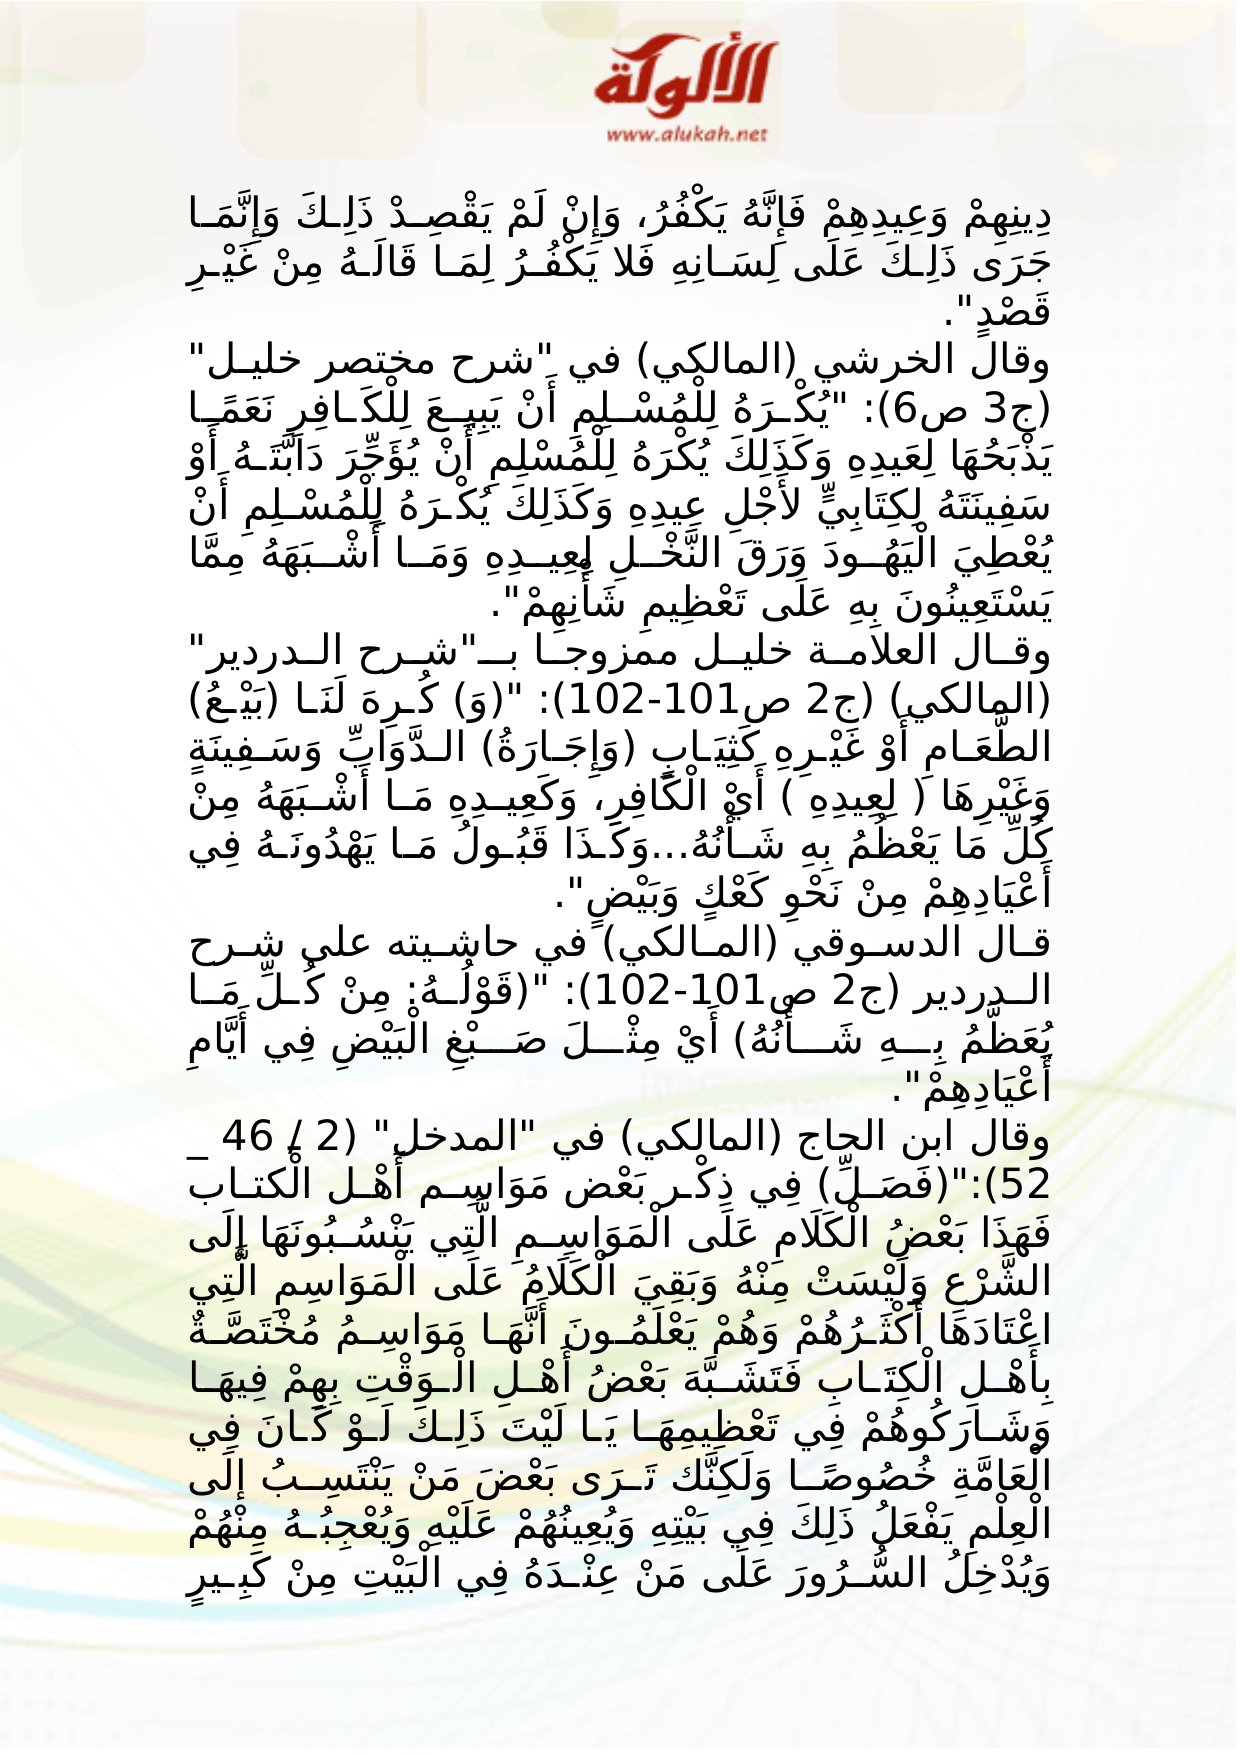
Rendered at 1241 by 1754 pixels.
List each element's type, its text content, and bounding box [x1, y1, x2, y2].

text وقال العلامة خليل ممزوجا بـ"شرح الدردير" (المالكي) (ج2 ص101-102): "(وَ) كُرِهَ لَنَا (بَيْعُ) الطَّعَامِ أَوْ غَيْرِهِ كَثِيَابٍ (وَإِجَارَةُ) الدَّوَابِّ وَسَفِينَةٍ وَغَيْرِهَا ( لِعِيدِهِ ) أَيْ الْكَافِرِ، وَكَعِيدِهِ مَا أَشْبَهَهُ مِنْ كُلِّ مَا يَعْظُمُ بِهِ شَأْنُهُ...وَكَذَا قَبُولُ مَا يَهْدُونَهُ فِي أَعْيَادِهِمْ مِنْ نَحْوِ كَعْكٍ وَبَيْضٍ". [187, 626, 1053, 917]
text قال الدسوقي (المالكي) في حاشيته على شرح الدردير (ج2 ص101-102): "(قَوْلُهُ: مِنْ كُلِّ مَا يُعَظَّمُ بِهِ شَأْنُهُ) أَيْ مِثْلَ صَبْغِ الْبَيْضِ فِي أَيَّامِ أَعْيَادِهِمْ". [187, 917, 1053, 1112]
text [187, 189, 1053, 335]
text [187, 1112, 1053, 1597]
picture [0, 1, 1237, 1748]
text وقال الخرشي (المالكي) في "شرح مختصر خليل" (ج3 ص6): "يُكْرَهُ لِلْمُسْلِمِ أَنْ يَبِيعَ لِلْكَافِرِ نَعَمًا يَذْبَحُهَا لِعَيدِهِ وَكَذَلِكَ يُكْرَهُ لِلْمُسْلِمِ أَنْ يُؤَجِّرَ دَابَّتَهُ أَوْ سَفِينَتَهُ لِكِتَابِيٍّ لأَجْلِ عِيدِهِ وَكَذَلِكَ يُكْرَهُ لِلْمُسْلِمِ أَنْ يُعْطِيَ الْيَهُودَ وَرَقَ النَّخْلِ لِعِيدِهِ وَمَا أَشْبَهَهُ مِمَّا يَسْتَعِينُونَ بِهِ عَلَى تَعْظِيمِ شَأْنِهِمْ". [187, 335, 1053, 626]
